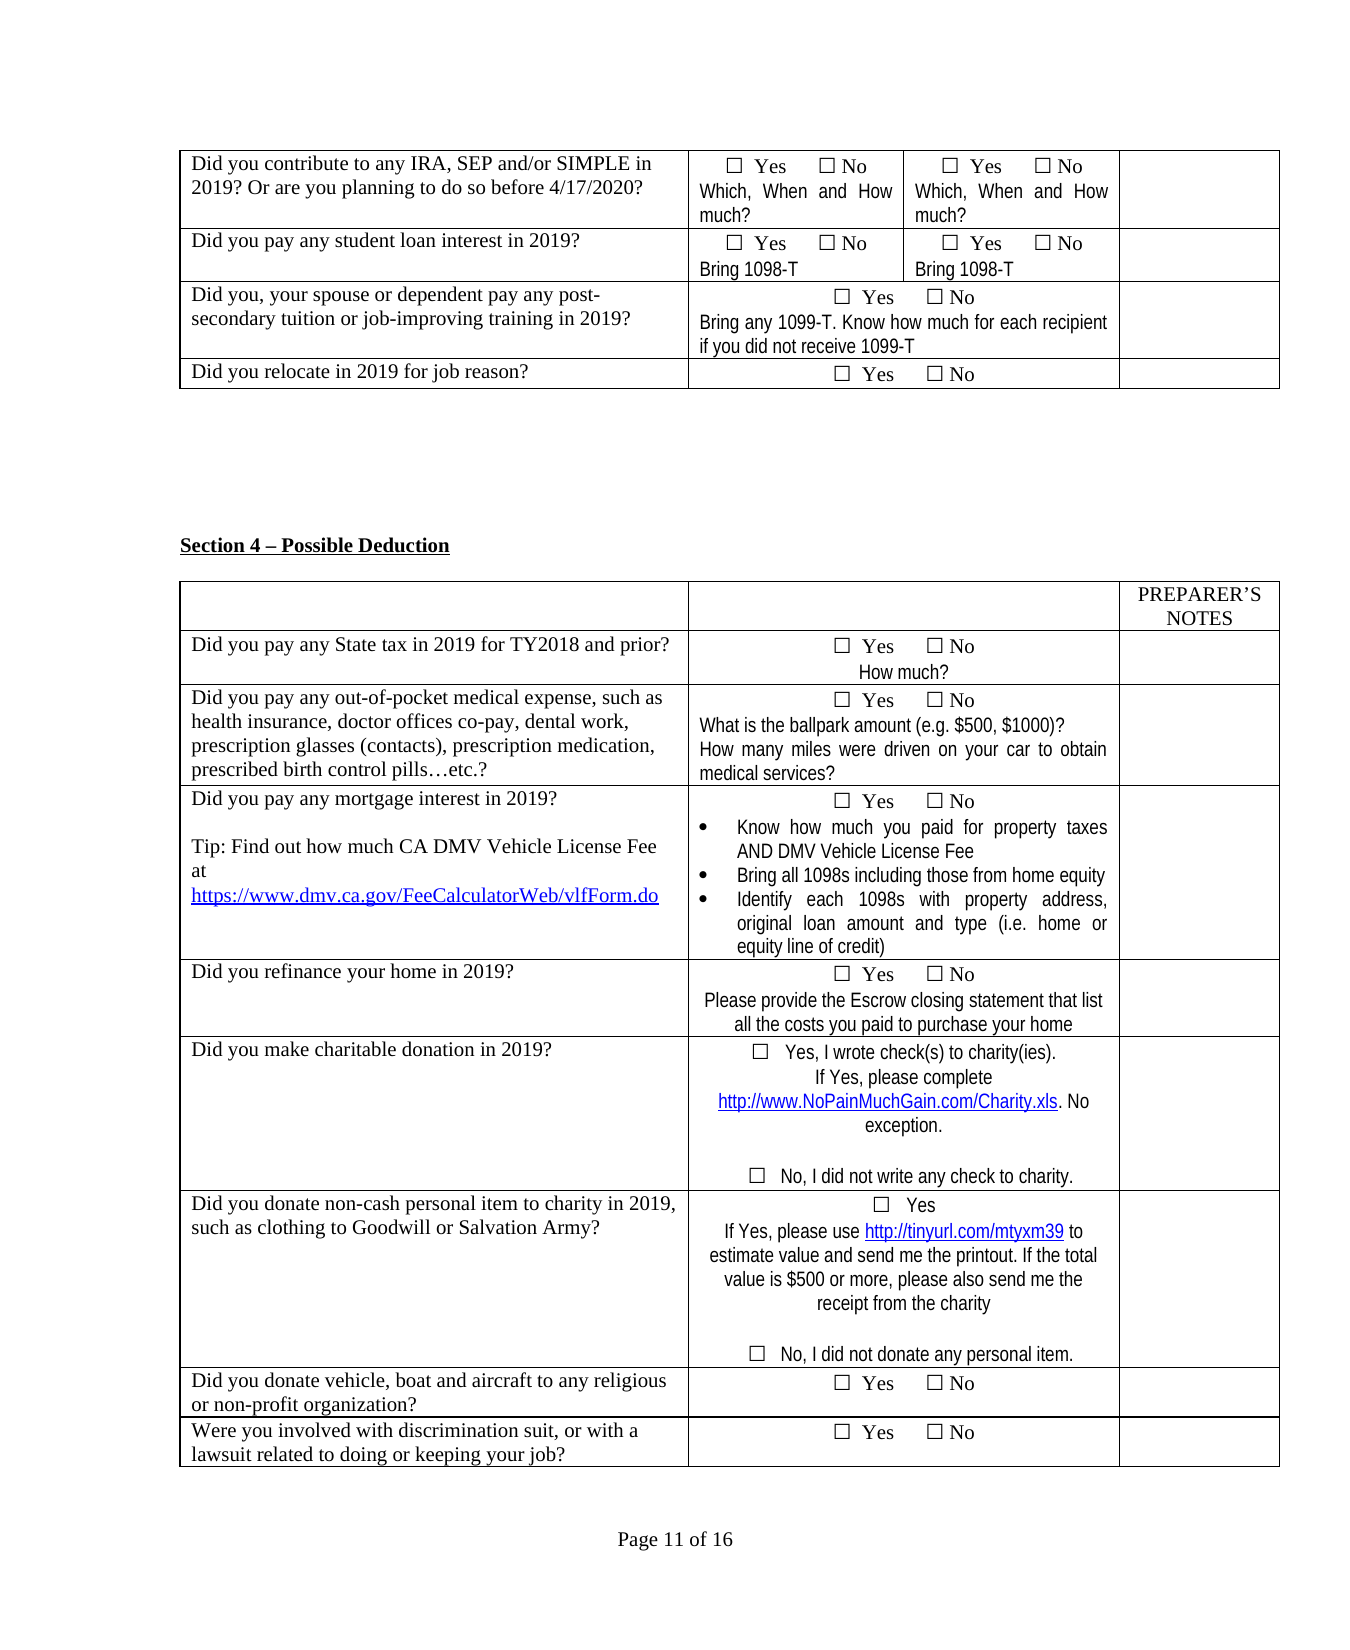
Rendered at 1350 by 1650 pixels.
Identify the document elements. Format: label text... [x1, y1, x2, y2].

table_cell Did you make charitable donation in 2019? [181, 1037, 688, 1189]
table_cell [1120, 229, 1279, 281]
table_cell [1120, 1368, 1279, 1416]
table_cell Were you involved with discrimination suit, or with a lawsuit related to doing or keeping your job? [181, 1418, 688, 1466]
table_cell [1120, 151, 1279, 227]
table_cell Did you pay any student loan interest in 2019? [181, 229, 688, 281]
table_cell [1120, 631, 1279, 684]
table_cell [1120, 960, 1279, 1036]
table_cell Did you relocate in 2019 for job reason? [181, 359, 688, 388]
table_cell Did you, your spouse or dependent pay any post-secondary tuition or job-improving training in 2019? [181, 282, 688, 358]
table_cell Yes No Which, When and How much? [689, 151, 903, 227]
table_cell Yes No What is the ballpark amount (e.g. $500, $1000)? How many miles were driven on your car to obtain medical services? [689, 685, 1119, 785]
table_header [689, 582, 1119, 630]
table_cell [1120, 1037, 1279, 1189]
table_cell [1120, 359, 1279, 388]
table_cell [1120, 282, 1279, 358]
table_cell [1120, 1418, 1279, 1466]
table_cell Yes No [689, 1368, 1119, 1416]
table_cell Yes No Know how much you paid for property taxes AND DMV Vehicle License Fee Bring all 1098s including those from home equity Identify each 1098s with property address, original loan amount and type (i.e. home or equity line of credit) [689, 786, 1119, 958]
table_cell Yes No Bring 1098-T [904, 229, 1119, 281]
table_header [181, 582, 688, 630]
text Section 4 – Possible Deduction [180, 533, 1170, 557]
table_cell Yes No Which, When and How much? [904, 151, 1119, 227]
table_cell [1120, 1191, 1279, 1367]
table_cell Did you refinance your home in 2019? [181, 960, 688, 1036]
table_cell Yes No How much? [689, 631, 1119, 684]
table_cell Yes, I wrote check(s) to charity(ies). If Yes, please complete http://www.NoPainMuchGain.com/Charity.xls. No exception. No, I did not write any check to charity. [689, 1037, 1119, 1189]
table_cell Yes No Bring any 1099-T. Know how much for each recipient if you did not receive 1099-T [689, 282, 1119, 358]
table_cell Did you donate vehicle, boat and aircraft to any religious or non-profit organization? [181, 1368, 688, 1416]
table_cell Yes No Please provide the Escrow closing statement that list all the costs you paid to purchase your home [689, 960, 1119, 1036]
table_header PREPARER’SNOTES [1120, 582, 1279, 630]
table_cell Yes No [689, 1418, 1119, 1466]
table_cell Did you pay any mortgage interest in 2019? Tip: Find out how much CA DMV Vehicle License Fee at https://www.dmv.ca.gov/FeeCalculatorWeb/vlfForm.do [181, 786, 688, 958]
table_cell Yes If Yes, please use http://tinyurl.com/mtyxm39 to estimate value and send me the printout. If the total value is $500 or more, please also send me the receipt from the charity No, I did not donate any personal item. [689, 1191, 1119, 1367]
table_cell [1120, 786, 1279, 958]
table_cell Yes No [689, 359, 1119, 388]
table_cell Did you donate non-cash personal item to charity in 2019, such as clothing to Goodwill or Salvation Army? [181, 1191, 688, 1367]
table_cell Did you pay any out-of-pocket medical expense, such as health insurance, doctor offices co-pay, dental work, prescription glasses (contacts), prescription medication, prescribed birth control pills…etc.? [181, 685, 688, 785]
table_cell Did you pay any State tax in 2019 for TY2018 and prior? [181, 631, 688, 684]
table_cell [1120, 685, 1279, 785]
table_cell Yes No Bring 1098-T [689, 229, 903, 281]
table_cell Did you contribute to any IRA, SEP and/or SIMPLE in 2019? Or are you planning to do so before 4/17/2020? [181, 151, 688, 227]
